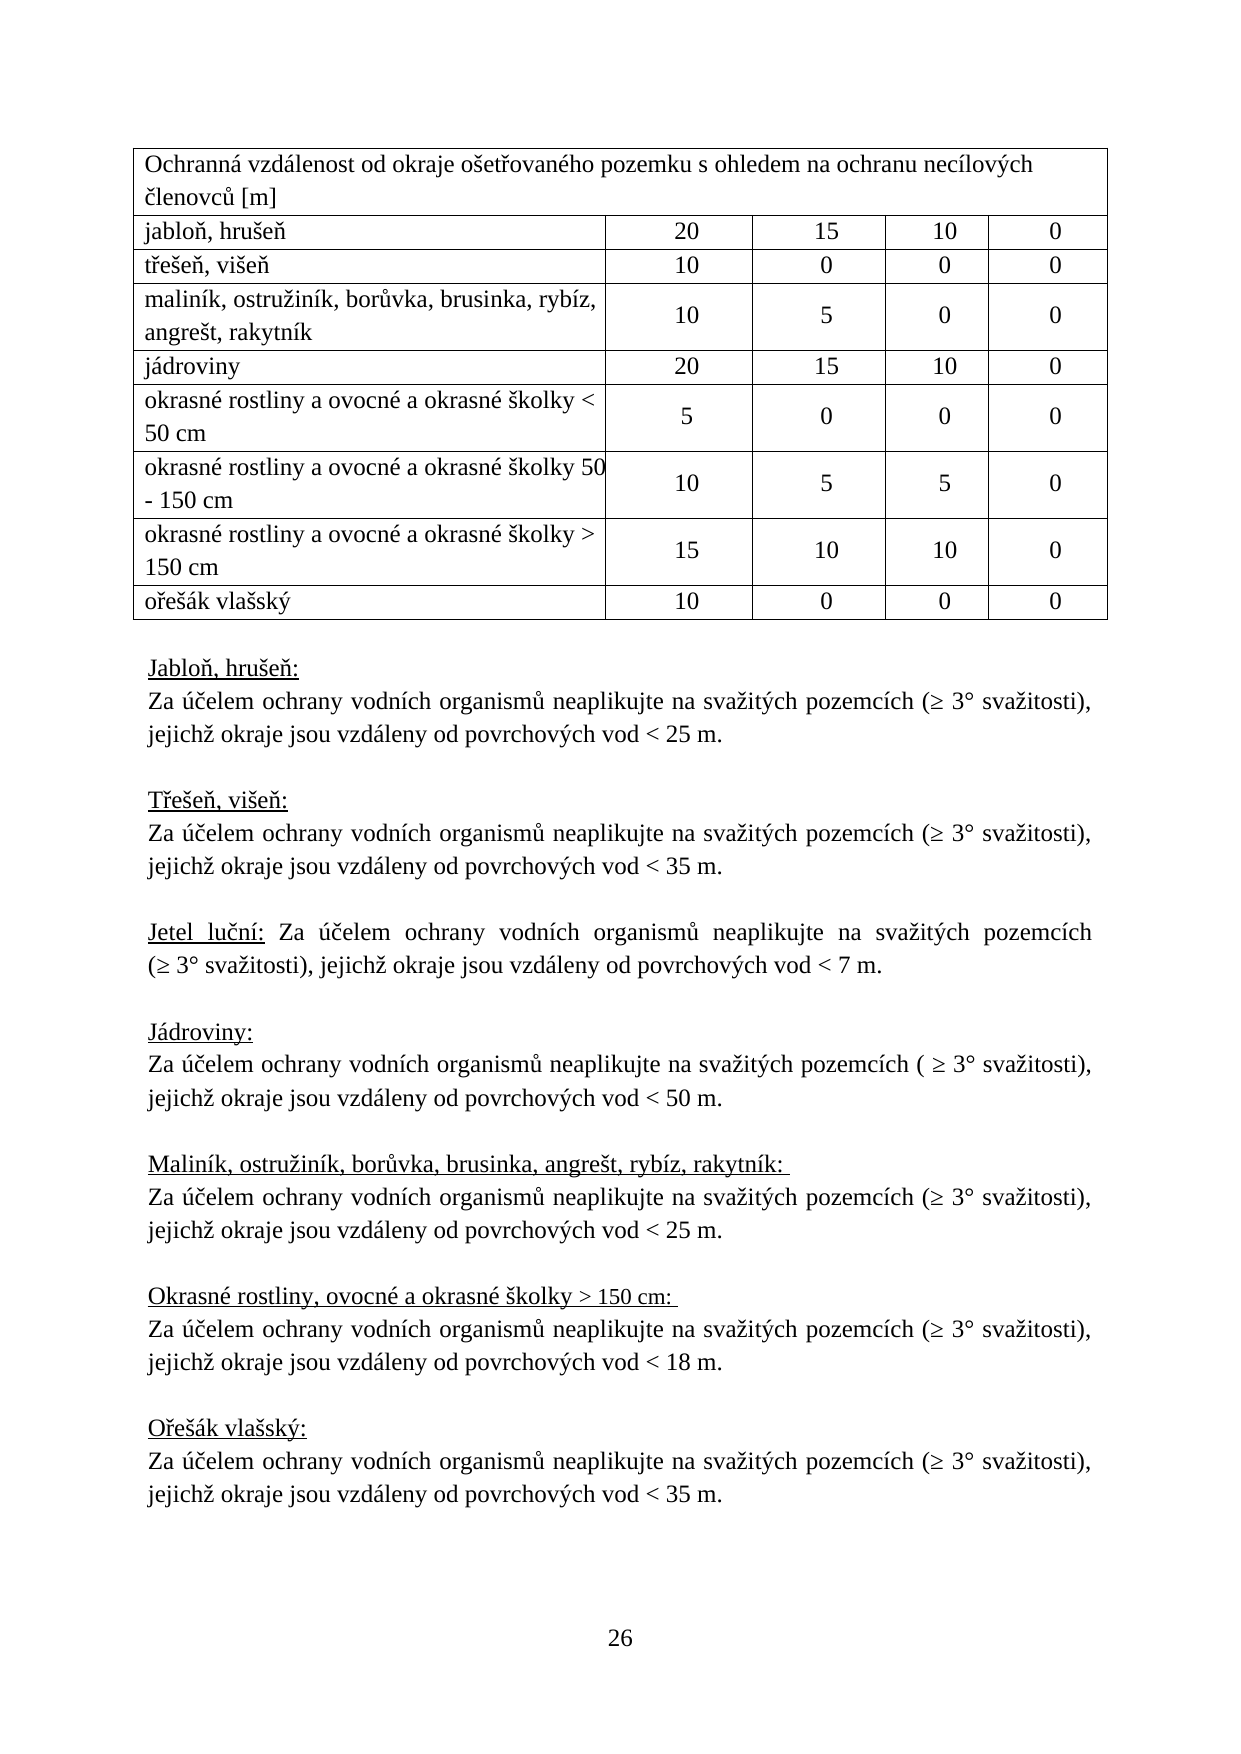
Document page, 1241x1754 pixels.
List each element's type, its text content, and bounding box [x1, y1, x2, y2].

table_cell okrasné rostliny a ovocné a okrasné školky < 50 cm [134, 385, 605, 451]
table_cell okrasné rostliny a ovocné a okrasné školky 50 - 150 cm [134, 452, 605, 518]
table_cell 0 [886, 385, 988, 451]
table_cell 5 [753, 284, 885, 350]
table_cell 15 [606, 519, 752, 585]
table_cell okrasné rostliny a ovocné a okrasné školky > 150 cm [134, 519, 605, 585]
table_cell 10 [606, 452, 752, 518]
table_cell 10 [606, 284, 752, 350]
table_cell 0 [989, 216, 1107, 249]
table_cell 15 [753, 351, 885, 384]
table_cell třešeň, višeň [134, 250, 605, 283]
text Jetel luční: Za účelem ochrany vodních organismů neaplikujte na svažitých pozemcích (≥ 3° svažitosti), jejichž okraje jsou vzdáleny od povrchových vod < 7 m. [148, 917, 1093, 979]
text Ořešák vlašský: [148, 1413, 1093, 1442]
table_cell 10 [886, 216, 988, 249]
table_cell 0 [989, 351, 1107, 384]
text Třešeň, višeň: [148, 785, 1093, 814]
table_cell 10 [753, 519, 885, 585]
table_cell 0 [753, 250, 885, 283]
table_cell jádroviny [134, 351, 605, 384]
table_cell 5 [886, 452, 988, 518]
text Za účelem ochrany vodních organismů neaplikujte na svažitých pozemcích (≥ 3° svažitosti), jejichž okraje jsou vzdáleny od povrchových vod < 18 m. [148, 1314, 1093, 1376]
text Za účelem ochrany vodních organismů neaplikujte na svažitých pozemcích (≥ 3° svažitosti), jejichž okraje jsou vzdáleny od povrchových vod < 35 m. [148, 1446, 1093, 1508]
table_cell 10 [886, 351, 988, 384]
table_cell 0 [989, 519, 1107, 585]
table_cell 10 [606, 586, 752, 619]
table_cell 0 [989, 250, 1107, 283]
text Okrasné rostliny, ovocné a okrasné školky > 150 cm: [148, 1281, 1093, 1309]
text Za účelem ochrany vodních organismů neaplikujte na svažitých pozemcích (≥ 3° svažitosti), jejichž okraje jsou vzdáleny od povrchových vod < 35 m. [148, 818, 1093, 880]
table_cell 0 [989, 586, 1107, 619]
text Maliník, ostružiník, borůvka, brusinka, angrešt, rybíz, rakytník: [148, 1149, 1093, 1177]
table_cell ořešák vlašský [134, 586, 605, 619]
table_cell 20 [606, 351, 752, 384]
text Za účelem ochrany vodních organismů neaplikujte na svažitých pozemcích ( ≥ 3° svažitosti), jejichž okraje jsou vzdáleny od povrchových vod < 50 m. [148, 1049, 1093, 1111]
table_cell Ochranná vzdálenost od okraje ošetřovaného pozemku s ohledem na ochranu necílových členovců [m] [134, 149, 1107, 215]
text Jádroviny: [148, 1017, 1093, 1045]
table_cell 0 [886, 586, 988, 619]
table_cell 0 [886, 284, 988, 350]
table_cell jabloň, hrušeň [134, 216, 605, 249]
table_cell 5 [606, 385, 752, 451]
table_cell 10 [606, 250, 752, 283]
table_cell 10 [886, 519, 988, 585]
text Jabloň, hrušeň: [148, 653, 1093, 682]
text Za účelem ochrany vodních organismů neaplikujte na svažitých pozemcích (≥ 3° svažitosti), jejichž okraje jsou vzdáleny od povrchových vod < 25 m. [148, 1182, 1093, 1243]
table_cell 0 [989, 452, 1107, 518]
table_cell 15 [753, 216, 885, 249]
table_cell 0 [753, 385, 885, 451]
table_cell 20 [606, 216, 752, 249]
table_cell 0 [989, 284, 1107, 350]
text Za účelem ochrany vodních organismů neaplikujte na svažitých pozemcích (≥ 3° svažitosti), jejichž okraje jsou vzdáleny od povrchových vod < 25 m. [148, 686, 1093, 748]
table_cell 0 [886, 250, 988, 283]
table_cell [134, 284, 605, 350]
table_cell 5 [753, 452, 885, 518]
table_cell 0 [989, 385, 1107, 451]
table_cell 0 [753, 586, 885, 619]
